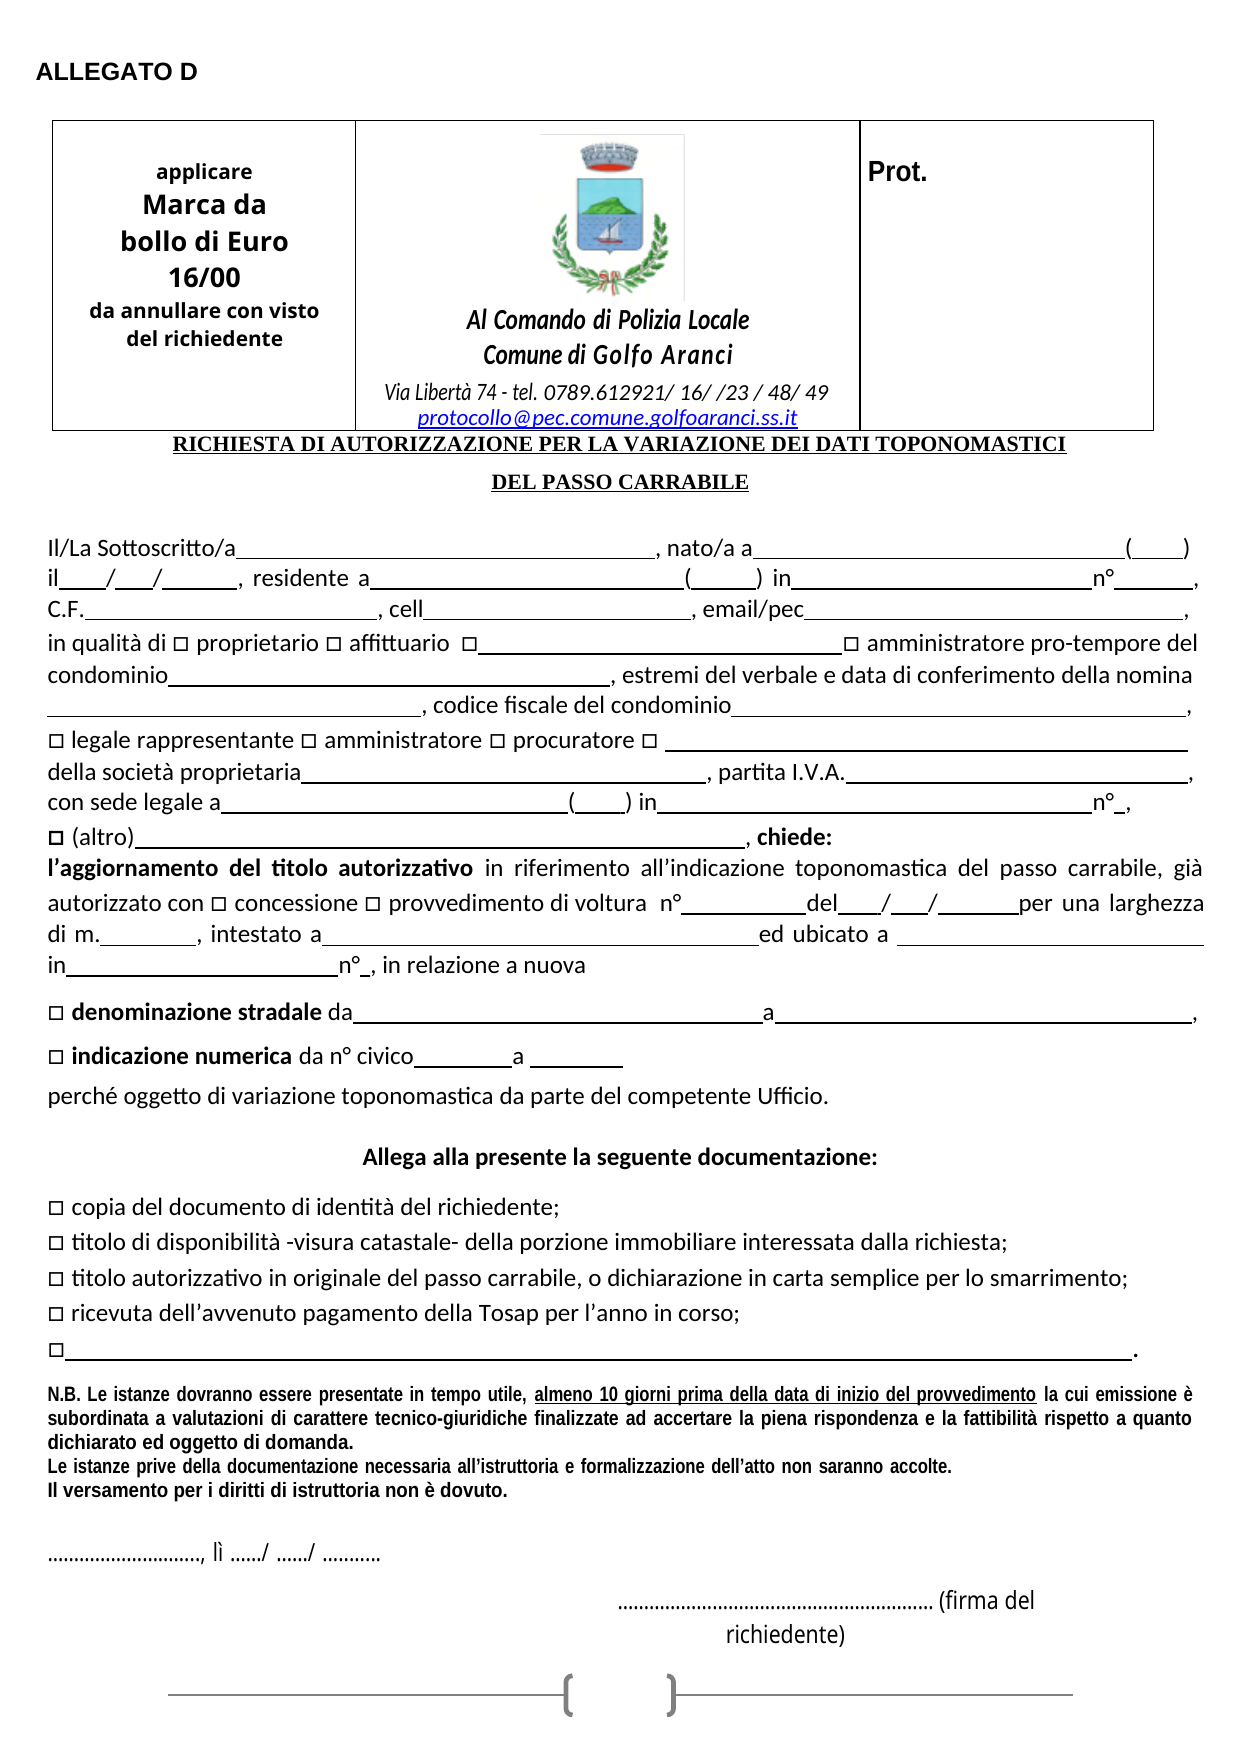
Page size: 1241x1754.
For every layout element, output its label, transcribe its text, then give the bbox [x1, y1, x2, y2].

picture [540, 133, 686, 301]
list legale rappresentante □ amministratore □ procuratore □ della società proprietaria , partita I.V.A. , con sede legale a ( ) in n° , [47, 720, 1195, 817]
list titolo di disponibilità -visura catastale- della porzione immobiliare interessata dalla richiesta; [47, 1222, 1215, 1258]
text ALLEGATO D [35, 57, 1215, 86]
list ricevuta dell’avvenuto pagamento della Tosap per l’anno in corso; [47, 1293, 1215, 1329]
table_header Al Comando di Polizia Locale Comune di Golfo Aranci Via Libertà 74 - tel. 0789.612921/ 16/ /23 / 48/ 49 protocollo@pec.comune.golfoaranci.ss.it [356, 121, 859, 430]
list indicazione numerica da n° civico a [47, 1036, 1215, 1072]
table_header Prot. [861, 121, 1153, 430]
list denominazione stradale da a , [47, 992, 1215, 1027]
text RICHIESTA DI AUTORIZZAZIONE PER LA VARIAZIONE DEI DATI TOPONOMASTICI DEL PASSO CARRABILE [172, 431, 1069, 494]
text il / / , residente a ( ) in n° , [47, 562, 1215, 593]
text C.F. , cell , email/pec , in qualità di □ proprietario □ affittuario □ □ amministratore pro-tempore del condominio , estremi del verbale e data di conferimento della nomina [47, 593, 1199, 689]
text Le istanze prive della documentazione necessaria all’istruttoria e formalizzazione dell’atto non saranno accolte. Il versamento per i diritti di istruttoria non è dovuto. [47, 1454, 952, 1502]
list titolo autorizzativo in originale del passo carrabile, o dichiarazione in carta semplice per lo smarrimento; [47, 1258, 1215, 1293]
text perché oggetto di variazione toponomastica da parte del competente Ufficio. [47, 1080, 1215, 1111]
text ……………………….., lì ……/ ……/ ........... [47, 1534, 442, 1568]
title □ . [47, 1329, 1215, 1365]
text …………………………………………………… (firma del richiedente) [617, 1583, 1069, 1651]
text N.B. Le istanze dovranno essere presentate in tempo utile, almeno 10 giorni prima della data di inizio del provvedimento la cui emissione è subordinata a valutazioni di carattere tecnico-giuridiche finalizzate ad accertare la piena rispondenza e la fattibilità rispetto a quanto dichiarato ed oggetto di domanda. [47, 1382, 1193, 1454]
list (altro) , chiede: [47, 817, 1215, 852]
text l’aggiornamento del titolo autorizzativo in riferimento all’indicazione toponomastica del passo carrabile, già autorizzato con □ concessione □ provvedimento di voltura n° del / / per una larghezza di m. , intestato a ed ubicato a in n° , in relazione a nuova [47, 852, 1204, 979]
text Il/La Sottoscritto/a , nato/a a ( ) [47, 532, 1215, 562]
text , codice fiscale del condominio , [47, 689, 1215, 720]
table_header applicare Marca da bollo di Euro 16/00 da annullare con visto del richiedente [53, 121, 355, 430]
subtitle Allega alla presente la seguente documentazione: [362, 1141, 1215, 1172]
list copia del documento di identità del richiedente; [47, 1187, 1215, 1222]
